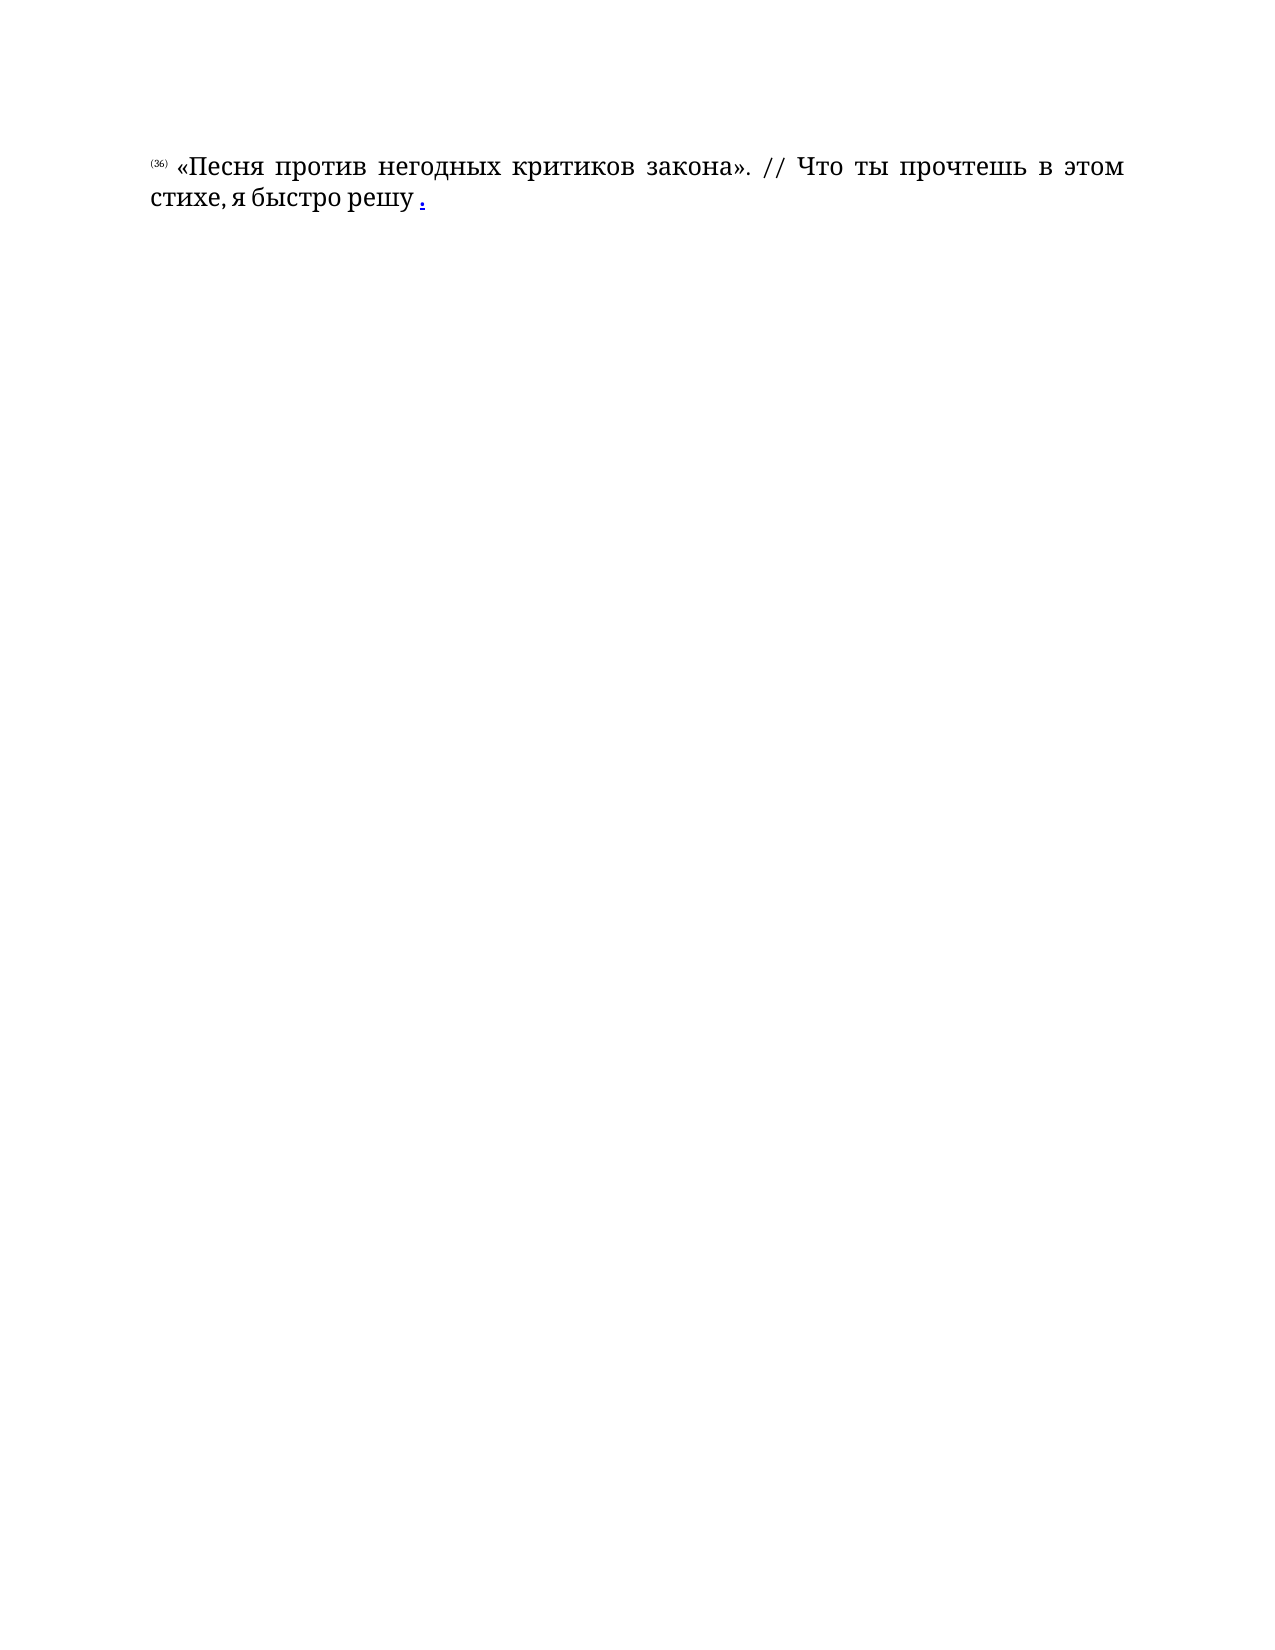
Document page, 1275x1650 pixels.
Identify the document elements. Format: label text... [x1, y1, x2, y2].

text (36) «Песня против негодных критиков закона». // Что ты прочтешь в этом стихе, я быстро решу . [150, 150, 1125, 212]
